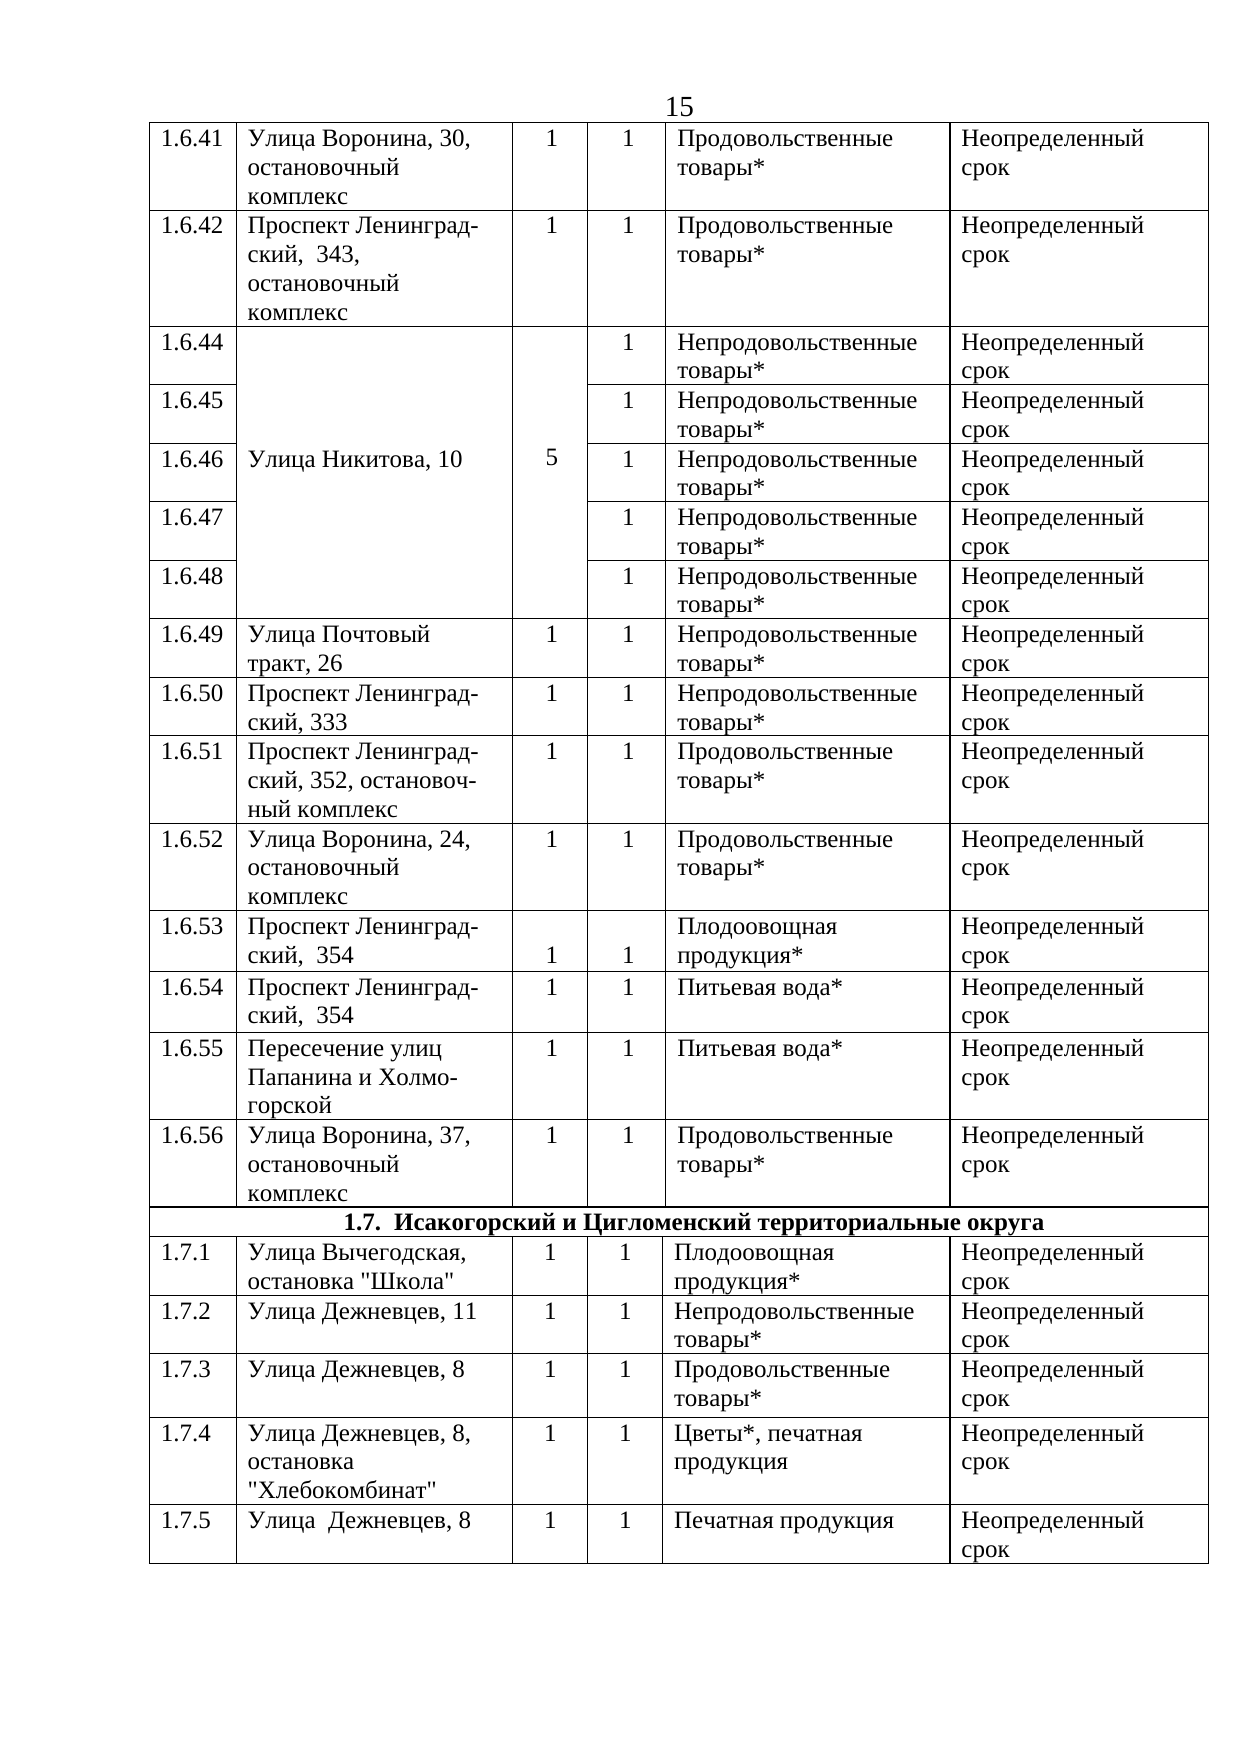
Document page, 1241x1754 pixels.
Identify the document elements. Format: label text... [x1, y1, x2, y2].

table_cell Неопределенный срок [951, 1505, 1208, 1562]
table_header Улица Воронина, 30, остановочный комплекс [237, 123, 512, 209]
table_cell Цветы*, печатная продукция [663, 1418, 949, 1504]
table_cell 1 [588, 911, 665, 971]
table_cell 1 [513, 1237, 587, 1295]
table_cell Непродовольственные товары* [666, 385, 949, 443]
table_cell Неопределенный срок [951, 736, 1208, 823]
table_cell 1.6.47 [150, 502, 236, 560]
table_cell 1.6.50 [150, 678, 236, 735]
table_cell Непродовольственные товары* [666, 502, 949, 560]
table_cell 1 [588, 1418, 662, 1504]
table_cell Проспект Ленинград-ский, 352, остановоч-ный комплекс [237, 736, 512, 823]
table_header 1.6.41 [150, 123, 236, 209]
table_cell Питьевая вода* [666, 1033, 949, 1119]
table_cell Улица Дежневцев, 8 [237, 1505, 512, 1562]
table_cell 1 [588, 1354, 662, 1417]
table_cell 1 [588, 327, 665, 384]
table_cell 1.6.54 [150, 972, 236, 1032]
table_cell Продовольственные товары* [663, 1354, 949, 1417]
table_cell Неопределенный срок [951, 1296, 1208, 1353]
table_cell 1 [513, 972, 587, 1032]
table_cell 1.6.52 [150, 824, 236, 910]
table_cell Неопределенный срок [951, 1237, 1208, 1295]
table_cell 1.6.56 [150, 1120, 236, 1206]
table_cell 1 [588, 1120, 665, 1206]
table_cell 1.7.1 [150, 1237, 236, 1295]
table_cell Непродовольственные товары* [666, 678, 949, 735]
table_cell 1 [513, 1418, 587, 1504]
table_cell Непродовольственные товары* [666, 327, 949, 384]
table_cell Питьевая вода* [666, 972, 949, 1032]
text 15 [177, 89, 1181, 122]
table_cell 1 [588, 561, 665, 618]
table_cell Улица Вычегодская, остановка "Школа" [237, 1237, 512, 1295]
table_cell 1.6.53 [150, 911, 236, 971]
table_cell Неопределенный срок [951, 972, 1208, 1032]
table_cell 1 [513, 1354, 587, 1417]
table_cell Продовольственные товары* [666, 1120, 949, 1206]
table_cell 1 [588, 824, 665, 910]
table_cell Неопределенный срок [951, 1354, 1208, 1417]
table_cell 1 [513, 619, 587, 677]
table_cell 1 [513, 824, 587, 910]
table_cell Пересечение улиц Папанина и Холмо-горской [237, 1033, 512, 1119]
table_cell Неопределенный срок [951, 1418, 1208, 1504]
table_cell 1 [513, 1296, 587, 1353]
table_cell 1 [513, 678, 587, 735]
table_cell Неопределенный срок [951, 385, 1208, 443]
table_cell Продовольственные товары* [666, 211, 949, 326]
table_cell 5 [513, 327, 587, 618]
table_cell 1 [513, 1033, 587, 1119]
table_cell Непродовольственные товары* [666, 444, 949, 501]
table_cell 1 [513, 1120, 587, 1206]
table_cell Улица Никитова, 10 [237, 327, 512, 618]
table_header 1 [588, 123, 665, 209]
table_cell Неопределенный срок [951, 911, 1208, 971]
table_cell Неопределенный срок [951, 561, 1208, 618]
table_cell Улица Дежневцев, 8 [237, 1354, 512, 1417]
table_header 1 [513, 123, 587, 209]
table_cell 1.6.49 [150, 619, 236, 677]
table_header Продовольственные товары* [666, 123, 949, 209]
table_cell 1 [588, 678, 665, 735]
table_cell 1 [588, 736, 665, 823]
table_cell 1 [588, 1033, 665, 1119]
table_cell 1.6.45 [150, 385, 236, 443]
table_cell Неопределенный срок [951, 327, 1208, 384]
table_cell Улица Почтовый тракт, 26 [237, 619, 512, 677]
table_cell Проспект Ленинград-ский, 354 [237, 972, 512, 1032]
table_cell Продовольственные товары* [666, 736, 949, 823]
table_cell 1 [588, 444, 665, 501]
table_cell Улица Воронина, 37, остановочный комплекс [237, 1120, 512, 1206]
table_cell Улица Дежневцев, 11 [237, 1296, 512, 1353]
table_cell Печатная продукция [663, 1505, 949, 1562]
table_cell 1.7.4 [150, 1418, 236, 1504]
table_cell Непродовольственные товары* [666, 561, 949, 618]
table_cell 1.7.2 [150, 1296, 236, 1353]
table_cell 1 [588, 619, 665, 677]
table_cell 1.7.5 [150, 1505, 236, 1562]
table_cell Неопределенный срок [951, 1033, 1208, 1119]
table_cell 1.6.51 [150, 736, 236, 823]
table_cell 1 [588, 1237, 662, 1295]
table_cell 1 [588, 502, 665, 560]
table_cell Неопределенный срок [951, 678, 1208, 735]
table_cell 1 [513, 911, 587, 971]
table_cell 1.6.42 [150, 211, 236, 326]
table_cell 1 [588, 385, 665, 443]
table_cell Плодоовощная продукция* [663, 1237, 949, 1295]
table_cell Непродовольственные товары* [663, 1296, 949, 1353]
table_cell 1 [513, 211, 587, 326]
table_cell Проспект Ленинград-ский, 343, остановочный комплекс [237, 211, 512, 326]
table_cell 1.6.55 [150, 1033, 236, 1119]
table_cell 1 [513, 736, 587, 823]
table_cell 1.6.48 [150, 561, 236, 618]
table_cell 1.6.46 [150, 444, 236, 501]
table_cell Исакогорский и Цигломенский территориальные округа [150, 1208, 1208, 1236]
table_cell Улица Дежневцев, 8, остановка "Хлебокомбинат" [237, 1418, 512, 1504]
table_cell Непродовольственные товары* [666, 619, 949, 677]
table_cell Неопределенный срок [951, 619, 1208, 677]
table_cell Улица Воронина, 24, остановочный комплекс [237, 824, 512, 910]
table_cell 1 [588, 972, 665, 1032]
table_cell Проспект Ленинград-ский, 333 [237, 678, 512, 735]
table_cell 1 [588, 211, 665, 326]
table_cell 1 [588, 1505, 662, 1562]
table_cell 1.6.44 [150, 327, 236, 384]
table_cell Неопределенный срок [951, 211, 1208, 326]
table_cell Неопределенный срок [951, 502, 1208, 560]
table_cell Неопределенный срок [951, 824, 1208, 910]
table_cell Неопределенный срок [951, 444, 1208, 501]
table_cell 1 [588, 1296, 662, 1353]
table_cell Продовольственные товары* [666, 824, 949, 910]
table_header Неопределенный срок [951, 123, 1208, 209]
table_cell 1 [513, 1505, 587, 1562]
table_cell Неопределенный срок [951, 1120, 1208, 1206]
table_cell 1.7.3 [150, 1354, 236, 1417]
table_cell Плодоовощная продукция* [666, 911, 949, 971]
table_cell Проспект Ленинград-ский, 354 [237, 911, 512, 971]
